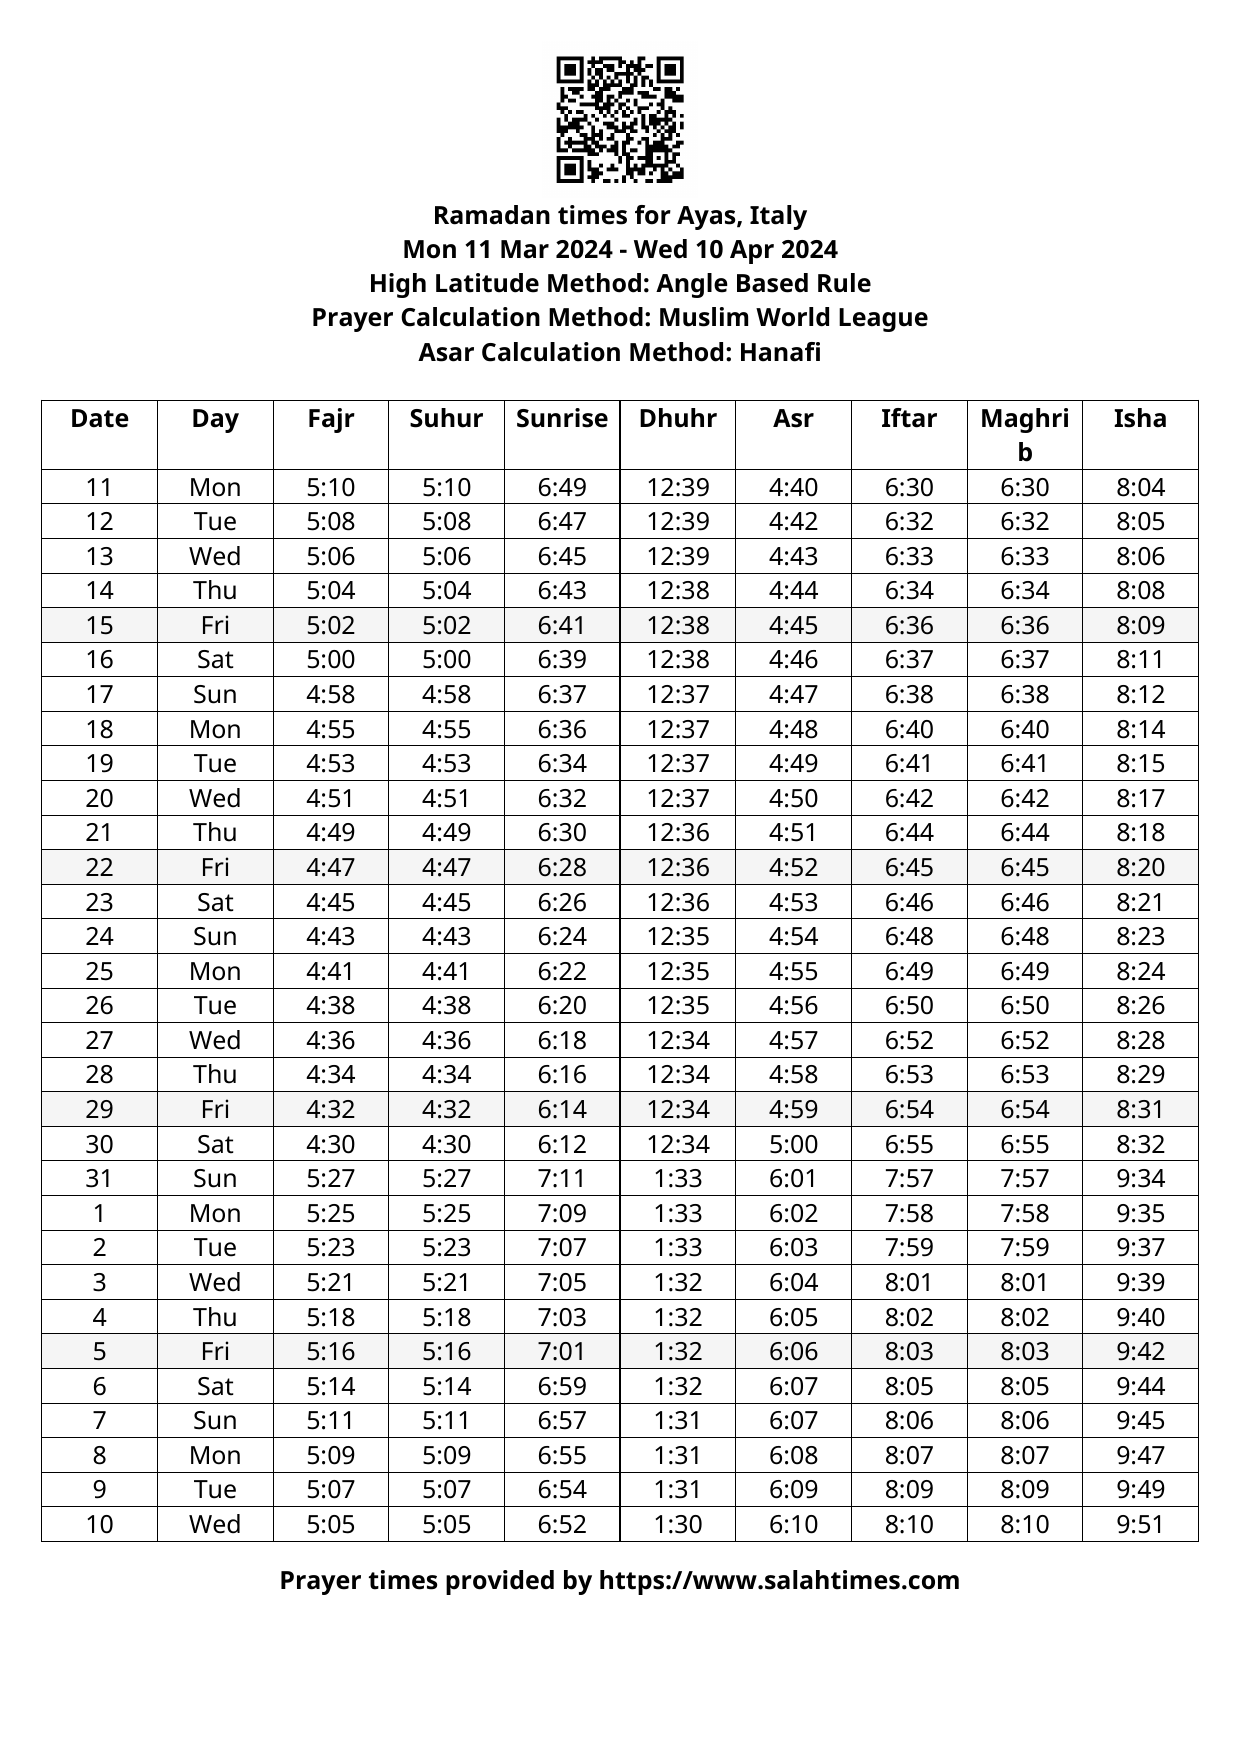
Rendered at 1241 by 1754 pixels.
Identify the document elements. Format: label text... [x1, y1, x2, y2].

table_cell 8:24 [1083, 954, 1198, 987]
table_cell 9:51 [1083, 1507, 1198, 1541]
table_cell 6:08 [736, 1438, 851, 1472]
table_cell 8:03 [968, 1334, 1082, 1368]
table_cell 7:57 [968, 1161, 1082, 1195]
table_cell 8:10 [968, 1507, 1082, 1541]
table_cell 6:45 [505, 539, 619, 572]
table_cell 8:04 [1083, 470, 1198, 503]
table_cell 5:07 [274, 1473, 388, 1506]
table_cell 5:10 [389, 470, 504, 503]
table_header Dhuhr [621, 401, 735, 469]
table_cell 11 [42, 470, 157, 503]
table_cell 5:27 [274, 1161, 388, 1195]
table_cell 9:35 [1083, 1196, 1198, 1229]
table_cell 12:37 [621, 746, 735, 780]
table_header Fajr [274, 401, 388, 469]
table_cell 8:10 [852, 1507, 967, 1541]
table_cell 5:00 [736, 1127, 851, 1160]
table_header Sunrise [505, 401, 619, 469]
table_cell Wed [158, 1507, 273, 1541]
table_cell 12:35 [621, 989, 735, 1022]
table_cell 6:45 [968, 850, 1082, 884]
table_cell 5 [42, 1334, 157, 1368]
table_cell 6:37 [505, 677, 619, 711]
table_cell Tue [158, 746, 273, 780]
table_cell 6:03 [736, 1231, 851, 1264]
table_cell 8:21 [1083, 885, 1198, 918]
table_cell 7:11 [505, 1161, 619, 1195]
table_cell 4:59 [736, 1092, 851, 1126]
table_cell 2 [42, 1231, 157, 1264]
table_cell 6:33 [968, 539, 1082, 572]
table_cell Tue [158, 1473, 273, 1506]
table_cell 1:30 [621, 1507, 735, 1541]
table_cell 31 [42, 1161, 157, 1195]
table_cell 6:14 [505, 1092, 619, 1126]
table_cell 18 [42, 712, 157, 745]
table_header Day [158, 401, 273, 469]
table_cell 20 [42, 781, 157, 814]
table_cell 19 [42, 746, 157, 780]
table_cell 1:31 [621, 1438, 735, 1472]
table_cell 6:48 [852, 919, 967, 953]
table_cell 6:20 [505, 989, 619, 1022]
table_cell 28 [42, 1058, 157, 1091]
table_cell 5:07 [389, 1473, 504, 1506]
table_cell Sun [158, 1161, 273, 1195]
table_cell 5:18 [389, 1300, 504, 1333]
table_cell 6:05 [736, 1300, 851, 1333]
table_cell Tue [158, 989, 273, 1022]
table_cell 6:42 [968, 781, 1082, 814]
table_cell 4:30 [274, 1127, 388, 1160]
table_cell 12:38 [621, 643, 735, 676]
table_cell 8:06 [852, 1404, 967, 1437]
table_cell 6:55 [505, 1438, 619, 1472]
table_cell 4:30 [389, 1127, 504, 1160]
table_cell 6:32 [852, 504, 967, 538]
table_cell 9 [42, 1473, 157, 1506]
table_cell 4:41 [274, 954, 388, 987]
table_cell Sat [158, 1369, 273, 1402]
text Asar Calculation Method: Hanafi [42, 334, 1198, 368]
table_cell 4:32 [389, 1092, 504, 1126]
table_cell 6:49 [968, 954, 1082, 987]
table_cell 6:52 [505, 1507, 619, 1541]
table_cell 4:53 [389, 746, 504, 780]
table_cell 4:42 [736, 504, 851, 538]
table_cell 8:09 [968, 1473, 1082, 1506]
table_cell 5:08 [389, 504, 504, 538]
table_cell Wed [158, 781, 273, 814]
text Ramadan times for Ayas, Italy [42, 198, 1198, 232]
table_cell 6:37 [968, 643, 1082, 676]
table_cell 8:31 [1083, 1092, 1198, 1126]
table_cell 5:16 [274, 1334, 388, 1368]
table_cell 9:40 [1083, 1300, 1198, 1333]
table_cell 7:58 [852, 1196, 967, 1229]
table_cell 6:33 [852, 539, 967, 572]
table_cell 7:57 [852, 1161, 967, 1195]
table_cell 8:20 [1083, 850, 1198, 884]
table_cell 25 [42, 954, 157, 987]
table_cell 6:46 [852, 885, 967, 918]
table_cell 6:37 [852, 643, 967, 676]
table_cell 4:55 [389, 712, 504, 745]
table_cell 8:15 [1083, 746, 1198, 780]
table_cell 6:10 [736, 1507, 851, 1541]
table_cell 4:57 [736, 1023, 851, 1057]
table_cell 6:44 [852, 816, 967, 849]
table_cell Fri [158, 1334, 273, 1368]
table_cell Sat [158, 1127, 273, 1160]
table_cell 4:38 [389, 989, 504, 1022]
table_cell 6:44 [968, 816, 1082, 849]
table_cell 4:34 [389, 1058, 504, 1091]
table_cell 5:02 [389, 608, 504, 642]
table_cell 8:08 [1083, 574, 1198, 607]
table_cell 4:50 [736, 781, 851, 814]
table_cell 12:39 [621, 539, 735, 572]
table_cell Sun [158, 919, 273, 953]
table_cell 8:29 [1083, 1058, 1198, 1091]
table_cell 6:53 [968, 1058, 1082, 1091]
table_cell 12:39 [621, 470, 735, 503]
table_cell 8:07 [968, 1438, 1082, 1472]
table_header Suhur [389, 401, 504, 469]
table_cell 1:33 [621, 1196, 735, 1229]
table_cell 8:32 [1083, 1127, 1198, 1160]
table_cell 6:38 [968, 677, 1082, 711]
table_cell 5:23 [274, 1231, 388, 1264]
table_cell 8:18 [1083, 816, 1198, 849]
table_cell Tue [158, 504, 273, 538]
table_cell 6:36 [968, 608, 1082, 642]
table_cell 8:09 [852, 1473, 967, 1506]
table_cell 12:34 [621, 1127, 735, 1160]
table_cell 6:34 [505, 746, 619, 780]
text High Latitude Method: Angle Based Rule [42, 266, 1198, 300]
table_cell 14 [42, 574, 157, 607]
table_cell 5:11 [389, 1404, 504, 1437]
table_cell 5:08 [274, 504, 388, 538]
table_cell 6:07 [736, 1404, 851, 1437]
table_cell Mon [158, 712, 273, 745]
table_header Date [42, 401, 157, 469]
table_cell 7:09 [505, 1196, 619, 1229]
table_cell Thu [158, 574, 273, 607]
table_cell 1:33 [621, 1161, 735, 1195]
table_cell 4:58 [736, 1058, 851, 1091]
table_cell 6:54 [505, 1473, 619, 1506]
table_cell 17 [42, 677, 157, 711]
table_cell 9:42 [1083, 1334, 1198, 1368]
table_cell 6:54 [852, 1092, 967, 1126]
table_cell 12 [42, 504, 157, 538]
table_cell 5:27 [389, 1161, 504, 1195]
table_cell 6:55 [968, 1127, 1082, 1160]
table_cell 5:09 [274, 1438, 388, 1472]
table_cell 5:06 [274, 539, 388, 572]
table_cell 12:39 [621, 504, 735, 538]
table_header Asr [736, 401, 851, 469]
table_cell 6:50 [968, 989, 1082, 1022]
table_cell 5:00 [274, 643, 388, 676]
table_cell 4:46 [736, 643, 851, 676]
table_cell 6:59 [505, 1369, 619, 1402]
table_cell 12:35 [621, 954, 735, 987]
table_cell Fri [158, 850, 273, 884]
table_cell 8:01 [852, 1265, 967, 1299]
table_cell 4:45 [389, 885, 504, 918]
table_cell 8:23 [1083, 919, 1198, 953]
table_cell 4:41 [389, 954, 504, 987]
table_cell Wed [158, 1265, 273, 1299]
table_cell 8:14 [1083, 712, 1198, 745]
table_cell 5:14 [389, 1369, 504, 1402]
table_cell 8:05 [968, 1369, 1082, 1402]
table_cell Thu [158, 816, 273, 849]
table_cell 5:02 [274, 608, 388, 642]
table_cell 12:36 [621, 816, 735, 849]
table_cell 4:47 [389, 850, 504, 884]
table_cell Sat [158, 885, 273, 918]
table_cell 4:47 [736, 677, 851, 711]
table_cell Tue [158, 1231, 273, 1264]
table_header Iftar [852, 401, 967, 469]
table_cell 5:21 [274, 1265, 388, 1299]
table_cell 7:07 [505, 1231, 619, 1264]
table_cell Thu [158, 1300, 273, 1333]
table_cell 8:09 [1083, 608, 1198, 642]
table_cell 6:41 [852, 746, 967, 780]
table_header Isha [1083, 401, 1198, 469]
picture [542, 41, 699, 198]
table_cell 6:41 [505, 608, 619, 642]
table_cell 1:32 [621, 1265, 735, 1299]
table_cell 13 [42, 539, 157, 572]
table_cell 8:17 [1083, 781, 1198, 814]
table_cell 4:36 [389, 1023, 504, 1057]
table_cell 6 [42, 1369, 157, 1402]
table_cell Sun [158, 1404, 273, 1437]
table_cell 8:12 [1083, 677, 1198, 711]
table_cell 9:47 [1083, 1438, 1198, 1472]
table_cell 6:41 [968, 746, 1082, 780]
table_cell 8 [42, 1438, 157, 1472]
table_cell 6:54 [968, 1092, 1082, 1126]
table_cell 12:34 [621, 1058, 735, 1091]
table_cell 5:14 [274, 1369, 388, 1402]
table_cell 4:45 [736, 608, 851, 642]
table_cell 6:36 [852, 608, 967, 642]
table_cell 8:06 [968, 1404, 1082, 1437]
table_cell 4:40 [736, 470, 851, 503]
text Prayer Calculation Method: Muslim World League [42, 300, 1198, 334]
table_cell 4:43 [736, 539, 851, 572]
table_cell 6:32 [505, 781, 619, 814]
table_cell 1:31 [621, 1473, 735, 1506]
table_cell 6:55 [852, 1127, 967, 1160]
table_cell 6:06 [736, 1334, 851, 1368]
table_cell Fri [158, 608, 273, 642]
table_cell Mon [158, 1196, 273, 1229]
table_cell 4:51 [389, 781, 504, 814]
table_cell 4:49 [274, 816, 388, 849]
text Mon 11 Mar 2024 - Wed 10 Apr 2024 [42, 232, 1198, 266]
table_cell 8:07 [852, 1438, 967, 1472]
table_cell 5:23 [389, 1231, 504, 1264]
table_cell 4:49 [389, 816, 504, 849]
table_cell 5:10 [274, 470, 388, 503]
table_cell 6:16 [505, 1058, 619, 1091]
table_cell 8:02 [852, 1300, 967, 1333]
table_cell Mon [158, 1438, 273, 1472]
table_cell 6:52 [852, 1023, 967, 1057]
table_cell 9:39 [1083, 1265, 1198, 1299]
table_cell 1:32 [621, 1300, 735, 1333]
table_cell 8:03 [852, 1334, 967, 1368]
table_cell 5:04 [389, 574, 504, 607]
text Prayer times provided by https://www.salahtimes.com [42, 1563, 1198, 1597]
table_cell 12:34 [621, 1023, 735, 1057]
table_cell 4:48 [736, 712, 851, 745]
table_cell Sat [158, 643, 273, 676]
table_cell 7:05 [505, 1265, 619, 1299]
table_cell 6:46 [968, 885, 1082, 918]
table_cell 5:25 [389, 1196, 504, 1229]
table_cell 26 [42, 989, 157, 1022]
table_cell 5:00 [389, 643, 504, 676]
table_cell 4:55 [736, 954, 851, 987]
table_cell Fri [158, 1092, 273, 1126]
table_cell 9:44 [1083, 1369, 1198, 1402]
table_cell 1:32 [621, 1334, 735, 1368]
table_cell 4:47 [274, 850, 388, 884]
table_cell 6:30 [968, 470, 1082, 503]
table_cell 6:34 [852, 574, 967, 607]
table_cell 27 [42, 1023, 157, 1057]
table_cell 8:06 [1083, 539, 1198, 572]
table_cell Wed [158, 539, 273, 572]
table_cell 6:36 [505, 712, 619, 745]
table_cell 8:05 [852, 1369, 967, 1402]
table_cell 4:58 [274, 677, 388, 711]
table_cell 9:34 [1083, 1161, 1198, 1195]
table_cell 15 [42, 608, 157, 642]
table_cell 4:55 [274, 712, 388, 745]
table_cell 6:02 [736, 1196, 851, 1229]
table_cell 6:40 [852, 712, 967, 745]
table_cell 6:30 [505, 816, 619, 849]
table_cell 4:56 [736, 989, 851, 1022]
table_cell 12:34 [621, 1092, 735, 1126]
table_cell 12:38 [621, 574, 735, 607]
table_cell 6:40 [968, 712, 1082, 745]
table_cell 1 [42, 1196, 157, 1229]
table_cell 12:38 [621, 608, 735, 642]
table_cell 4:51 [274, 781, 388, 814]
table_cell 5:18 [274, 1300, 388, 1333]
table_cell 22 [42, 850, 157, 884]
table_cell 5:06 [389, 539, 504, 572]
table_cell 6:42 [852, 781, 967, 814]
table_cell 6:49 [505, 470, 619, 503]
table_cell 4:54 [736, 919, 851, 953]
table_cell 4:58 [389, 677, 504, 711]
table_cell 5:11 [274, 1404, 388, 1437]
table_cell 6:01 [736, 1161, 851, 1195]
table_cell 5:05 [389, 1507, 504, 1541]
table_cell 4:53 [274, 746, 388, 780]
table_cell 6:52 [968, 1023, 1082, 1057]
table_cell 4:36 [274, 1023, 388, 1057]
table_cell 7:58 [968, 1196, 1082, 1229]
table_cell 6:57 [505, 1404, 619, 1437]
table_cell 12:35 [621, 919, 735, 953]
table_cell Wed [158, 1023, 273, 1057]
table_cell 4:38 [274, 989, 388, 1022]
table_cell 6:53 [852, 1058, 967, 1091]
table_cell 6:30 [852, 470, 967, 503]
table_cell 1:33 [621, 1231, 735, 1264]
table_cell 7:01 [505, 1334, 619, 1368]
table_cell 3 [42, 1265, 157, 1299]
table_cell 6:04 [736, 1265, 851, 1299]
table_cell 4:43 [274, 919, 388, 953]
table_cell 12:36 [621, 850, 735, 884]
table_cell 6:48 [968, 919, 1082, 953]
table_cell 4:49 [736, 746, 851, 780]
table_cell 6:22 [505, 954, 619, 987]
table_cell 12:37 [621, 781, 735, 814]
table_cell 4 [42, 1300, 157, 1333]
table_cell 6:50 [852, 989, 967, 1022]
table_cell 23 [42, 885, 157, 918]
table_header Maghrib [968, 401, 1082, 469]
table_cell 5:16 [389, 1334, 504, 1368]
table_cell 5:21 [389, 1265, 504, 1299]
table_cell 6:28 [505, 850, 619, 884]
table_cell 6:24 [505, 919, 619, 953]
table_cell 1:32 [621, 1369, 735, 1402]
table_cell 6:18 [505, 1023, 619, 1057]
table_cell 8:11 [1083, 643, 1198, 676]
table_cell 29 [42, 1092, 157, 1126]
table_cell 4:32 [274, 1092, 388, 1126]
table_cell 8:01 [968, 1265, 1082, 1299]
table_cell 5:05 [274, 1507, 388, 1541]
table_cell 10 [42, 1507, 157, 1541]
table_cell 4:45 [274, 885, 388, 918]
table_cell 4:43 [389, 919, 504, 953]
table_cell 6:12 [505, 1127, 619, 1160]
table_cell 1:31 [621, 1404, 735, 1437]
table_cell 5:09 [389, 1438, 504, 1472]
table_cell Mon [158, 470, 273, 503]
table_cell 5:04 [274, 574, 388, 607]
table_cell 8:05 [1083, 504, 1198, 538]
table_cell 7 [42, 1404, 157, 1437]
table_cell 6:45 [852, 850, 967, 884]
table_cell 12:37 [621, 712, 735, 745]
table_cell 6:09 [736, 1473, 851, 1506]
table_cell 4:34 [274, 1058, 388, 1091]
table_cell 12:36 [621, 885, 735, 918]
table_cell 6:43 [505, 574, 619, 607]
table_cell Sun [158, 677, 273, 711]
table_cell 6:38 [852, 677, 967, 711]
table_cell 7:03 [505, 1300, 619, 1333]
table_cell 21 [42, 816, 157, 849]
table_cell Thu [158, 1058, 273, 1091]
table_cell 6:07 [736, 1369, 851, 1402]
table_cell 8:28 [1083, 1023, 1198, 1057]
table_cell 30 [42, 1127, 157, 1160]
table_cell 6:34 [968, 574, 1082, 607]
table_cell 7:59 [968, 1231, 1082, 1264]
table_cell 9:45 [1083, 1404, 1198, 1437]
table_cell 8:02 [968, 1300, 1082, 1333]
table_cell 16 [42, 643, 157, 676]
table_cell 4:52 [736, 850, 851, 884]
table_cell 12:37 [621, 677, 735, 711]
table_cell 6:49 [852, 954, 967, 987]
table_cell 6:26 [505, 885, 619, 918]
table_cell 9:49 [1083, 1473, 1198, 1506]
table_cell 8:26 [1083, 989, 1198, 1022]
table_cell 6:47 [505, 504, 619, 538]
table_cell Mon [158, 954, 273, 987]
table_cell 4:44 [736, 574, 851, 607]
table_cell 9:37 [1083, 1231, 1198, 1264]
table_cell 7:59 [852, 1231, 967, 1264]
table_cell 24 [42, 919, 157, 953]
table_cell 5:25 [274, 1196, 388, 1229]
table_cell 4:53 [736, 885, 851, 918]
table_cell 6:32 [968, 504, 1082, 538]
table_cell 6:39 [505, 643, 619, 676]
table_cell 4:51 [736, 816, 851, 849]
